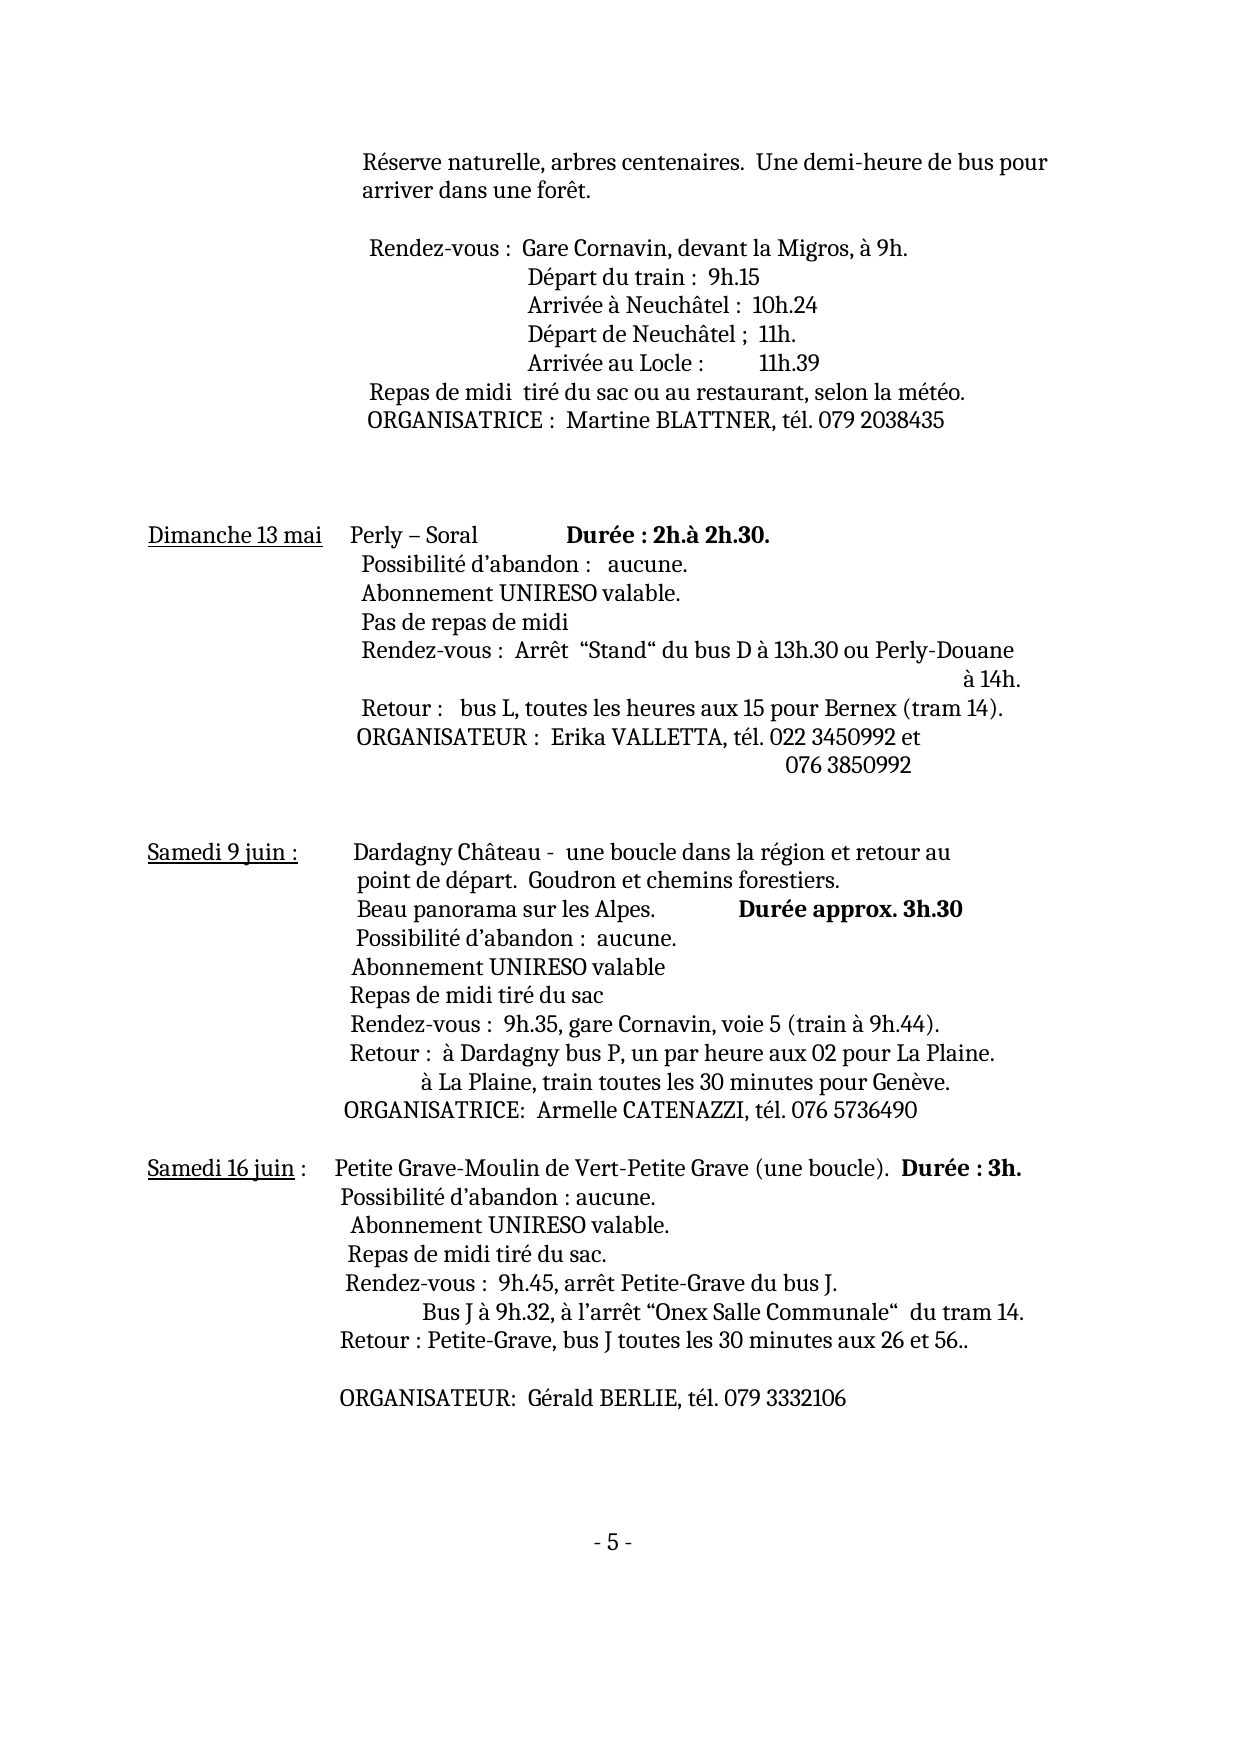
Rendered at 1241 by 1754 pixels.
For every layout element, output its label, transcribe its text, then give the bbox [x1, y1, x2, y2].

text - 5 - [133, 1528, 1093, 1556]
text Arrivée au Locle : 11h.39 [148, 349, 1093, 378]
text Samedi 16 juin : Petite Grave-Moulin de Vert-Petite Grave (une boucle). Durée : 3h. [148, 1154, 1093, 1183]
text 076 3850992 [148, 751, 1093, 780]
text Rendez-vous : Arrêt “Stand“ du bus D à 13h.30 ou Perly-Douane [148, 636, 1093, 665]
text Abonnement UNIRESO valable. [281, 1211, 1093, 1240]
text ORGANISATEUR : Erika VALLETTA, tél. 022 3450992 et [148, 723, 1093, 751]
text Repas de midi tiré du sac ou au restaurant, selon la météo. [148, 378, 1093, 406]
text Pas de repas de midi [148, 608, 1093, 636]
text Abonnement UNIRESO valable. [148, 579, 1093, 608]
text Samedi 9 juin : Dardagny Château - une boucle dans la région et retour au [148, 838, 1093, 866]
text ORGANISATRICE: Armelle CATENAZZI, tél. 076 5736490 [162, 1096, 1093, 1125]
text Beau panorama sur les Alpes. Durée approx. 3h.30 [148, 895, 1093, 924]
text Rendez-vous : 9h.45, arrêt Petite-Grave du bus J. [133, 1269, 1093, 1298]
text Repas de midi tiré du sac. [133, 1240, 1093, 1269]
text Départ du train : 9h.15 [148, 263, 1093, 291]
text Retour : Petite-Grave, bus J toutes les 30 minutes aux 26 et 56.. [133, 1326, 1093, 1355]
text Abonnement UNIRESO valable [148, 953, 1093, 981]
text Retour : bus L, toutes les heures aux 15 pour Bernex (tram 14). [148, 694, 1093, 723]
text à 14h. [148, 665, 1093, 694]
text à La Plaine, train toutes les 30 minutes pour Genève. [162, 1068, 1093, 1096]
text Dimanche 13 mai Perly – Soral Durée : 2h.à 2h.30. [148, 521, 1093, 550]
text Rendez-vous : 9h.35, gare Cornavin, voie 5 (train à 9h.44). [162, 1010, 1093, 1039]
text arriver dans une forêt. [148, 176, 1093, 205]
text point de départ. Goudron et chemins forestiers. [148, 866, 1093, 895]
text ORGANISATEUR: Gérald BERLIE, tél. 079 3332106 [133, 1384, 1093, 1413]
text Retour : à Dardagny bus P, un par heure aux 02 pour La Plaine. [162, 1039, 1093, 1068]
text Bus J à 9h.32, à l’arrêt “Onex Salle Communale“ du tram 14. [133, 1298, 1093, 1326]
text Possibilité d’abandon : aucune. [148, 924, 1093, 953]
text Rendez-vous : Gare Cornavin, devant la Migros, à 9h. [148, 234, 1093, 263]
text Départ de Neuchâtel ; 11h. [148, 320, 1093, 349]
text Repas de midi tiré du sac [162, 981, 1093, 1010]
text Arrivée à Neuchâtel : 10h.24 [148, 291, 1093, 320]
text Réserve naturelle, arbres centenaires. Une demi-heure de bus pour [148, 148, 1093, 176]
text Possibilité d’abandon : aucune. [148, 550, 1093, 579]
text ORGANISATRICE : Martine BLATTNER, tél. 079 2038435 [148, 406, 1093, 435]
text Possibilité d’abandon : aucune. [148, 1183, 1093, 1211]
